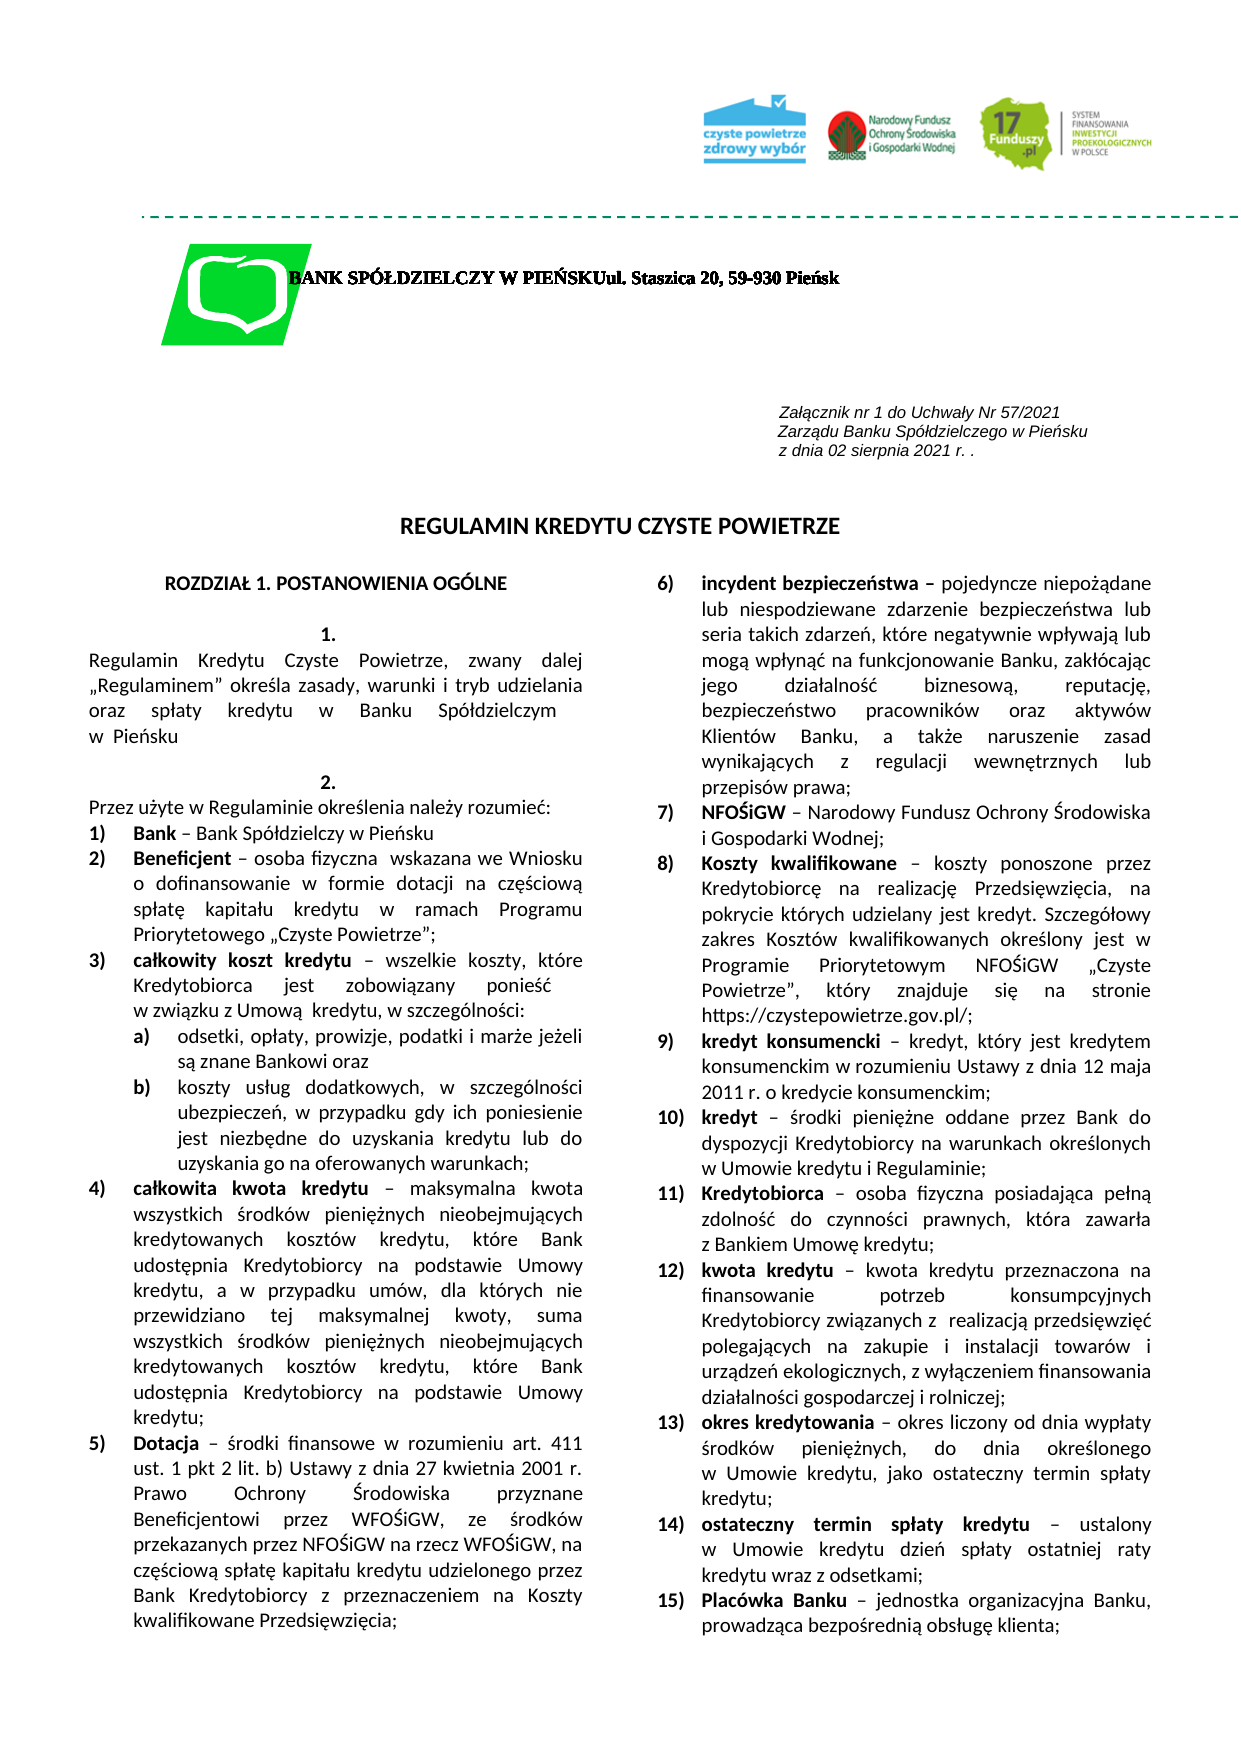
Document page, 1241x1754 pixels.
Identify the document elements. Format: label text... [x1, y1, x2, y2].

list kwota kredytu – kwota kredytu przeznaczona na finansowanie potrzeb konsumpcyjnych Kredytobiorcy związanych z realizacją przedsięwzięć polegających na zakupie i instalacji towarów i urządzeń ekologicznych, z wyłączeniem finansowania działalności gospodarczej i rolniczej; [657, 1257, 1152, 1409]
text Przez użyte w Regulaminie określenia należy rozumieć: [89, 794, 583, 820]
list kredyt – środki pieniężne oddane przez Bank do dyspozycji Kredytobiorcy na warunkach określonych w Umowie kredytu i Regulaminie; [657, 1104, 1152, 1181]
list POSTANOWIENIA OGÓLNE [89, 571, 583, 596]
list Bank – Bank Spółdzielczy w [89, 820, 583, 845]
list Placówka Banku – [657, 1587, 1152, 1638]
list Kredytobiorca – osoba fizyczna posiadająca pełną zdolność do czynności prawnych, która zawarła z Bankiem Umowę kredytu; [657, 1181, 1152, 1257]
list kredyt konsumencki – kredyt, który jest kredytem konsumenckim w rozumieniu Ustawy z dnia 12 maja 2011 r. o kredycie konsumenckim; [657, 1028, 1152, 1104]
list Beneficjent – osoba fizyczna wskazana we Wniosku o dofinansowanie w formie dotacji na częściową spłatę kapitału kredytu w ramach Programu Priorytetowego „Czyste Powietrze”; [89, 845, 583, 947]
list NFOŚiGW – Narodowy Fundusz Ochrony Środowiska i Gospodarki Wodnej; [657, 799, 1152, 850]
list całkowity koszt kredytu – wszelkie koszty, które Kredytobiorca jest zobowiązany ponieść w związku z Umową kredytu, w szczególności: [89, 947, 583, 1023]
list ostateczny termin spłaty kredytu – ustalony w Umowie kredytu dzień spłaty ostatniej raty kredytu wraz z odsetkami; [657, 1511, 1152, 1587]
text REGULAMIN KREDYTU CZYSTE POWIETRZE [89, 510, 1152, 540]
list Dotacja – środki finansowe w rozumieniu art. 411 ust. 1 pkt 2 lit. b) Ustawy z dnia 27 kwietnia 2001 r. Prawo Ochrony Środowiska przyznane Beneficjentowi przez WFOŚiGW, ze środków przekazanych przez NFOŚiGW na rzecz WFOŚiGW, na częściową spłatę kapitału kredytu udzielonego przez Bank Kredytobiorcy z przeznaczeniem na Koszty kwalifikowane Przedsięwzięcia; [89, 1430, 583, 1633]
picture [695, 85, 1152, 174]
list odsetki, opłaty, prowizje, podatki i marże jeżeli są znane Bankowi oraz [133, 1023, 583, 1074]
list Koszty kwalifikowane – koszty ponoszone przez Kredytobiorcę na realizację Przedsięwzięcia, na pokrycie których udzielany jest kredyt. Szczegółowy zakres Kosztów kwalifikowanych określony jest w Programie Priorytetowym NFOŚiGW „Czyste Powietrze”, który znajduje się na stronie https://czystepowietrze.gov.pl/; [657, 850, 1152, 1028]
list incydent bezpieczeństwa – pojedyncze niepożądane lub niespodziewane zdarzenie bezpieczeństwa lub seria takich zdarzeń, które negatywnie wpływają lub mogą wpłynąć na funkcjonowanie Banku, zakłócając jego działalność biznesową, reputację, bezpieczeństwo pracowników oraz aktywów Klientów Banku, a także naruszenie zasad wynikających z regulacji wewnętrznych lub przepisów prawa; [657, 571, 1152, 799]
list okres kredytowania – okres liczony od dnia wypłaty środków pieniężnych, do dnia określonego w Umowie kredytu, jako ostateczny termin spłaty kredytu; [657, 1409, 1152, 1511]
list całkowita kwota kredytu – maksymalna kwota wszystkich środków pieniężnych nieobejmujących kredytowanych kosztów kredytu, które Bank udostępnia Kredytobiorcy na podstawie Umowy kredytu, a w przypadku umów, dla których nie przewidziano tej maksymalnej kwoty, suma wszystkich środków pieniężnych nieobejmujących kredytowanych kosztów kredytu, które Bank udostępnia Kredytobiorcy na podstawie Umowy kredytu; [89, 1176, 583, 1430]
text Regulamin Kredytu Czyste Powietrze, zwany dalej „Regulaminem” określa zasady, warunki i tryb udzielania oraz spłaty kredytu w Banku Spółdzielczym w [89, 647, 583, 748]
list koszty usług dodatkowych, w szczególności ubezpieczeń, w przypadku gdy ich poniesienie jest niezbędne do uzyskania kredytu lub do uzyskania go na oferowanych warunkach; [133, 1074, 583, 1176]
